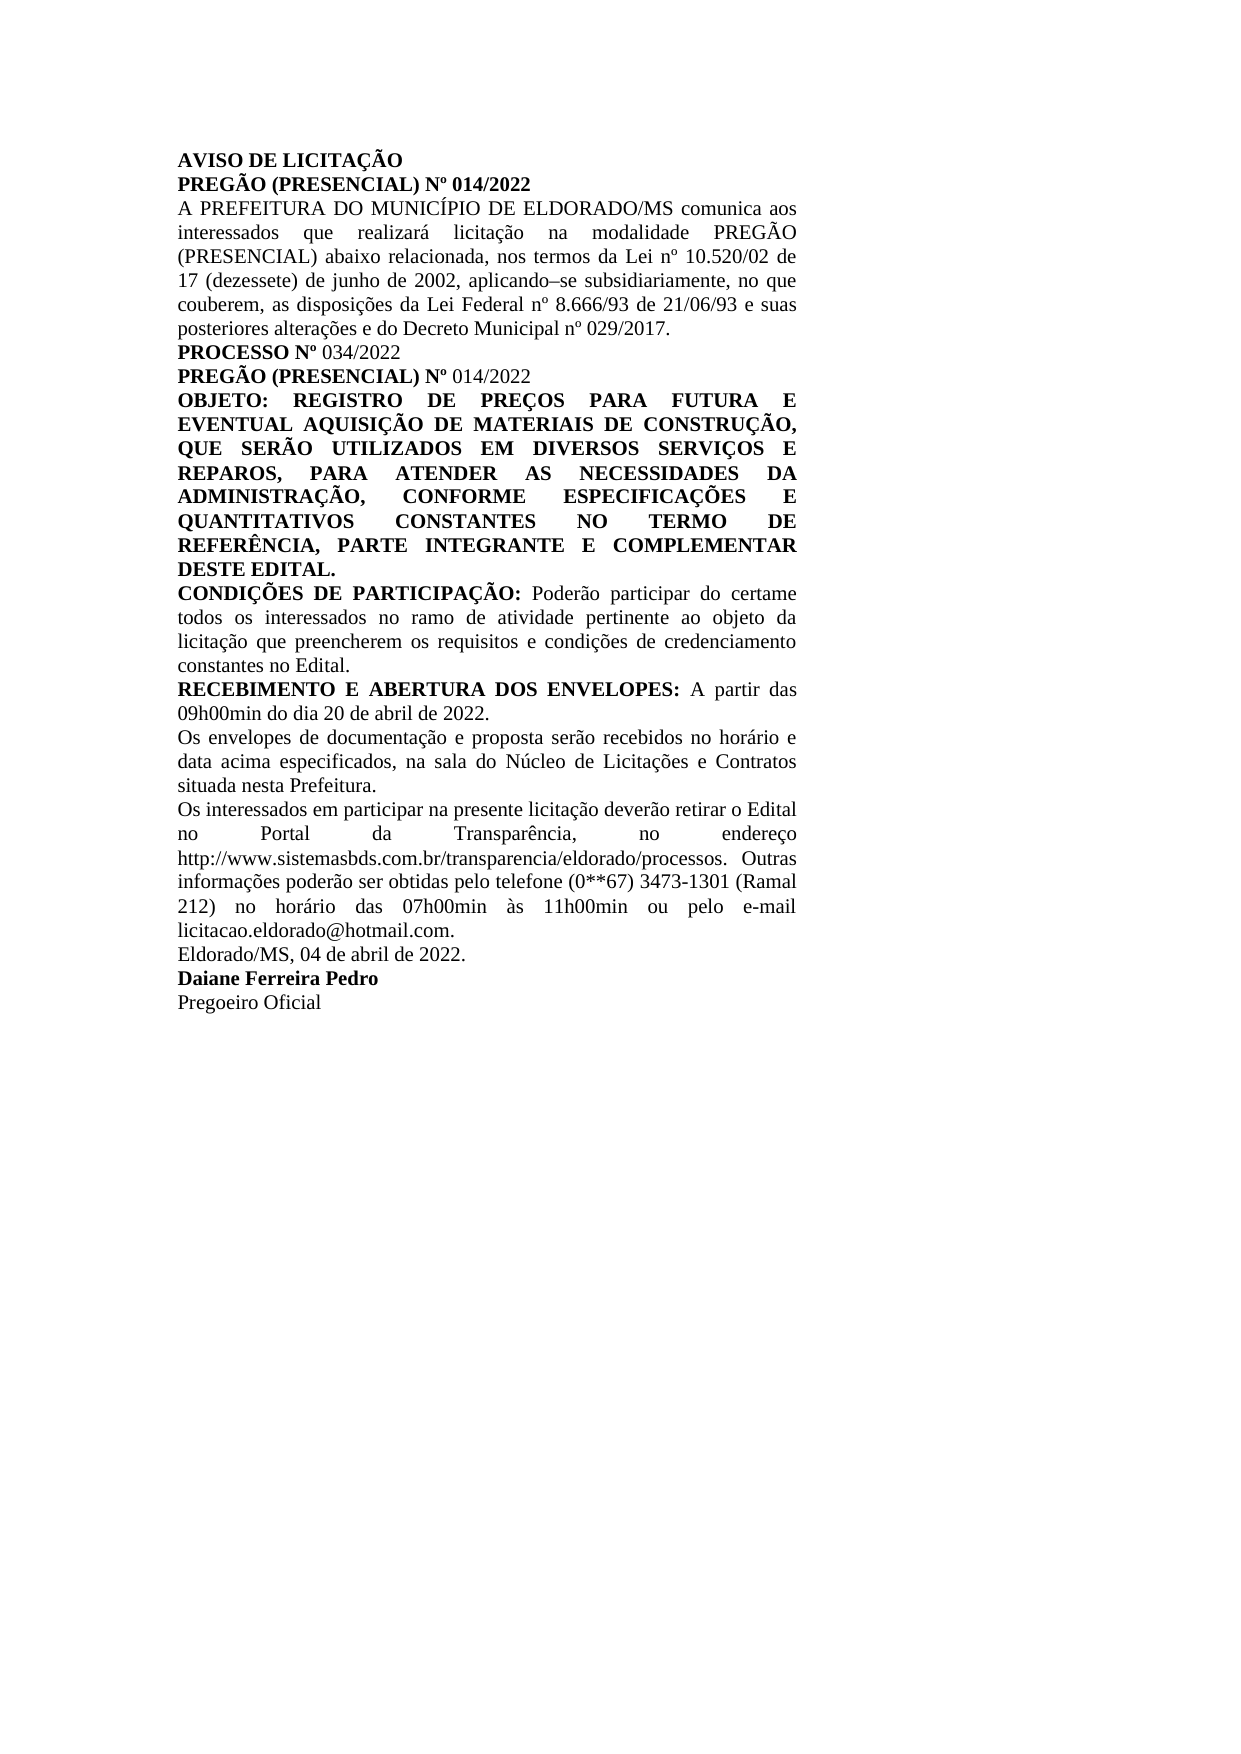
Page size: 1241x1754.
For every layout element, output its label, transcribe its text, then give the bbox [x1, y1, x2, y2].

text RECEBIMENTO E ABERTURA DOS ENVELOPES: A partir das 09h00min do dia 20 de abril de 2022. [177, 677, 797, 725]
text OBJETO: REGISTRO DE PREÇOS PARA FUTURA E EVENTUAL AQUISIÇÃO DE MATERIAIS DE CONSTRUÇÃO, QUE SERÃO UTILIZADOS EM DIVERSOS SERVIÇOS E REPAROS, PARA ATENDER AS NECESSIDADES DA ADMINISTRAÇÃO, CONFORME ESPECIFICAÇÕES E QUANTITATIVOS CONSTANTES NO TERMO DE REFERÊNCIA, PARTE INTEGRANTE E COMPLEMENTAR DESTE EDITAL. [177, 388, 797, 581]
text Os interessados em participar na presente licitação deverão retirar o Edital no Portal da Transparência, no endereço http://www.sistemasbds.com.br/transparencia/eldorado/processos. Outras informações poderão ser obtidas pelo telefone (0**67) 3473-1301 (Ramal 212) no horário das 07h00min às 11h00min ou pelo e-mail licitacao.eldorado@hotmail.com. [177, 797, 797, 942]
text PREGÃO (PRESENCIAL) Nº 014/2022 [177, 172, 797, 196]
text Os envelopes de documentação e proposta serão recebidos no horário e data acima especificados, na sala do Núcleo de Licitações e Contratos situada nesta Prefeitura. [177, 725, 797, 797]
text CONDIÇÕES DE PARTICIPAÇÃO: Poderão participar do certame todos os interessados no ramo de atividade pertinente ao objeto da licitação que preencherem os requisitos e condições de credenciamento constantes no Edital. [177, 581, 797, 677]
text A PREFEITURA DO MUNICÍPIO DE ELDORADO/MS comunica aos interessados que realizará licitação na modalidade PREGÃO (PRESENCIAL) abaixo relacionada, nos termos da Lei nº 10.520/02 de 17 (dezessete) de junho de 2002, aplicando–se subsidiariamente, no que couberem, as disposições da Lei Federal nº 8.666/93 de 21/06/93 e suas posteriores alterações e do Decreto Municipal nº 029/2017. [177, 196, 797, 340]
text Pregoeiro Oficial [177, 990, 797, 1014]
subtitle Daiane Ferreira Pedro [177, 966, 797, 990]
text Eldorado/MS, 04 de abril de 2022. [177, 942, 797, 966]
subtitle AVISO DE LICITAÇÃO [177, 148, 797, 172]
text PROCESSO Nº 034/2022 [177, 340, 797, 364]
text PREGÃO (PRESENCIAL) Nº 014/2022 [177, 364, 797, 388]
